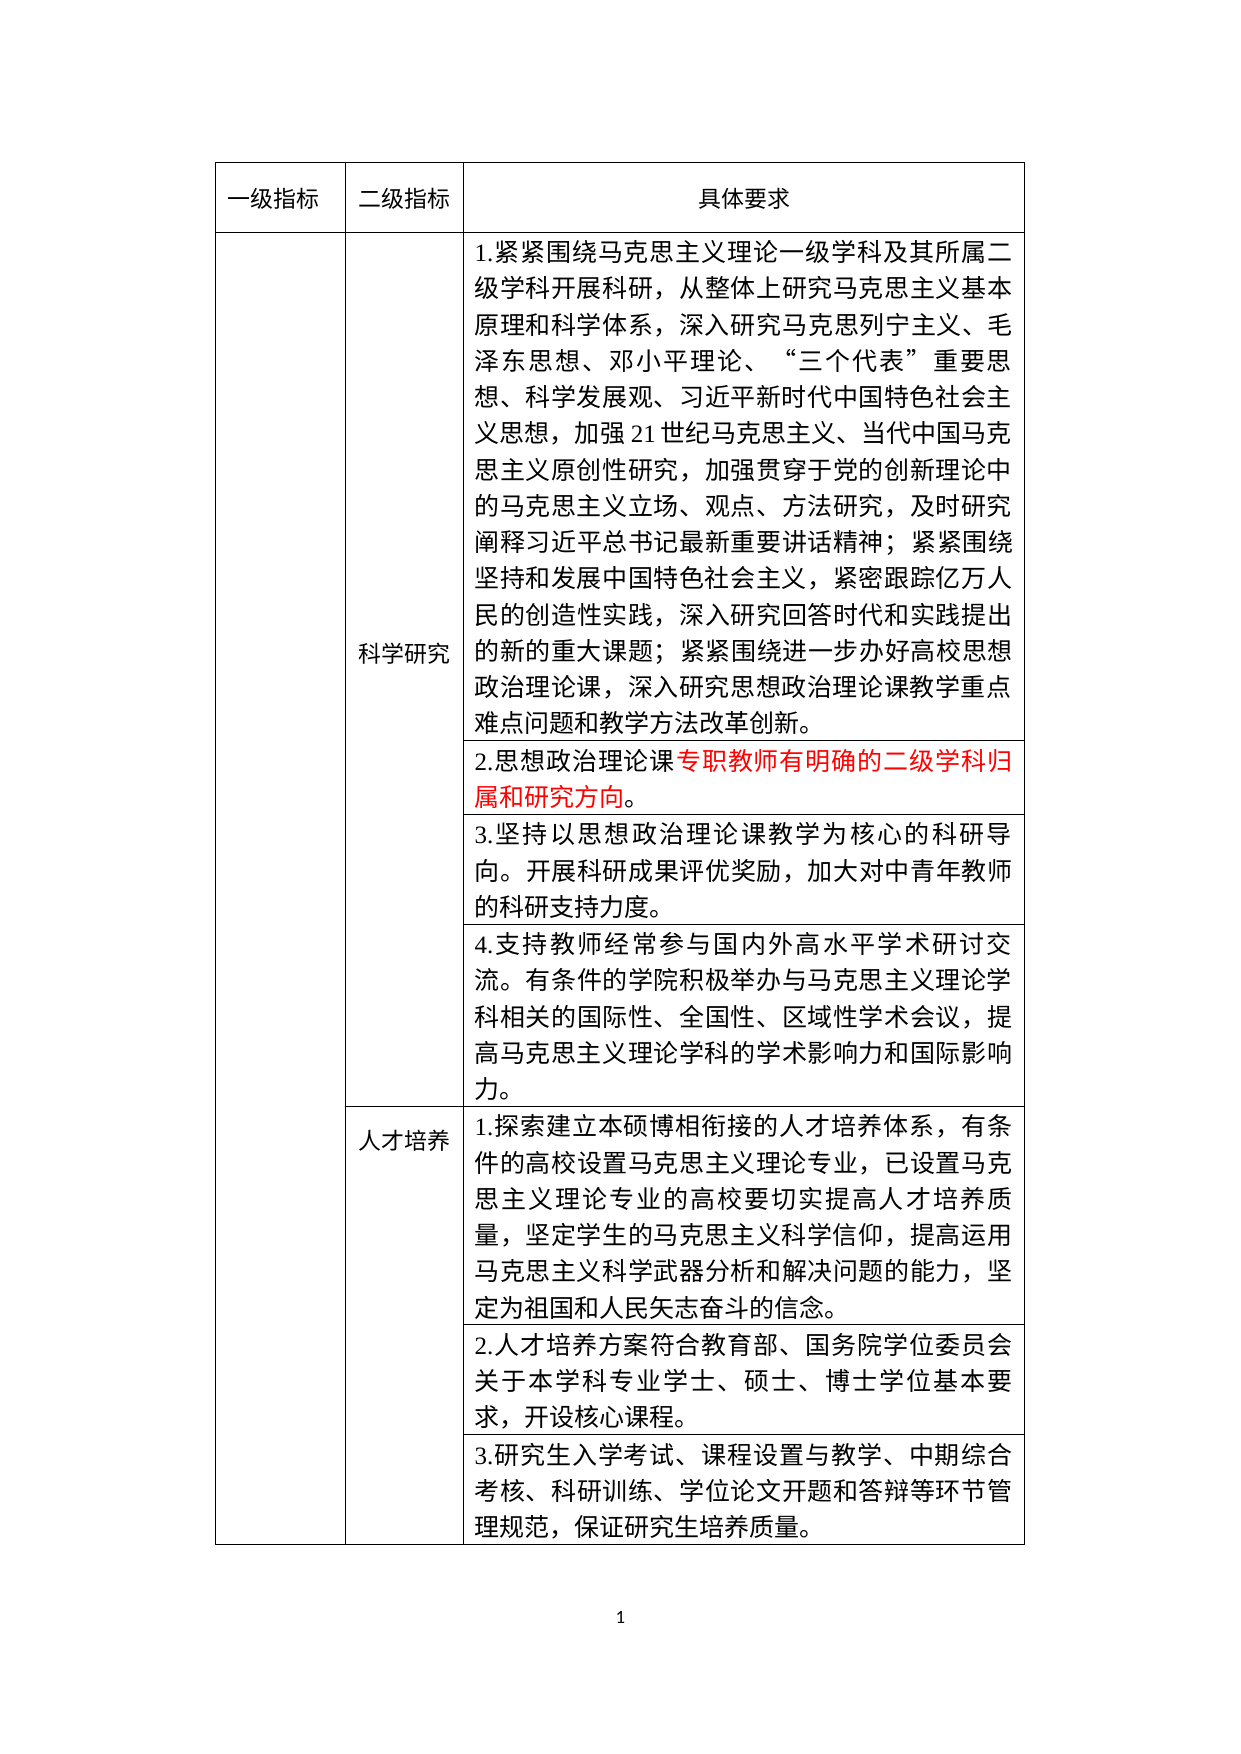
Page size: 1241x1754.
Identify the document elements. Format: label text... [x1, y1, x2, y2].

table_cell 科学研究 [346, 233, 463, 1106]
table_cell 3.研究生入学考试、课程设置与教学、中期综合考核、科研训练、学位论文开题和答辩等环节管理规范，保证研究生培养质量。 [464, 1435, 1024, 1544]
table_header 具体要求 [464, 163, 1024, 232]
table_cell 2.思想政治理论课专职教师有明确的二级学科归属和研究方向。 [464, 741, 1024, 814]
table_cell 1.探索建立本硕博相衔接的人才培养体系，有条件的高校设置马克思主义理论专业，已设置马克思主义理论专业的高校要切实提高人才培养质量，坚定学生的马克思主义科学信仰，提高运用马克思主义科学武器分析和解决问题的能力，坚定为祖国和人民矢志奋斗的信念。 [464, 1107, 1024, 1324]
table_cell 4.支持教师经常参与国内外高水平学术研讨交流。有条件的学院积极举办与马克思主义理论学科相关的国际性、全国性、区域性学术会议，提高马克思主义理论学科的学术影响力和国际影响力。 [464, 925, 1024, 1106]
table_header 一级指标 [216, 163, 345, 232]
table_cell 3.坚持以思想政治理论课教学为核心的科研导向。开展科研成果评优奖励，加大对中青年教师的科研支持力度。 [464, 815, 1024, 923]
table_cell 人才培养 [346, 1107, 463, 1544]
table_cell 1.紧紧围绕马克思主义理论一级学科及其所属二级学科开展科研，从整体上研究马克思主义基本原理和科学体系，深入研究马克思列宁主义、毛泽东思想、邓小平理论、“三个代表”重要思想、科学发展观、习近平新时代中国特色社会主义思想，加强21世纪马克思主义、当代中国马克思主义原创性研究，加强贯穿于党的创新理论中的马克思主义立场、观点、方法研究，及时研究阐释习近平总书记最新重要讲话精神；紧紧围绕坚持和发展中国特色社会主义，紧密跟踪亿万人民的创造性实践，深入研究回答时代和实践提出的新的重大课题；紧紧围绕进一步办好高校思想政治理论课，深入研究思想政治理论课教学重点难点问题和教学方法改革创新。 [464, 233, 1024, 740]
table_cell 2.人才培养方案符合教育部、国务院学位委员会关于本学科专业学士、硕士、博士学位基本要求，开设核心课程。 [464, 1325, 1024, 1434]
table_header 二级指标 [346, 163, 463, 232]
